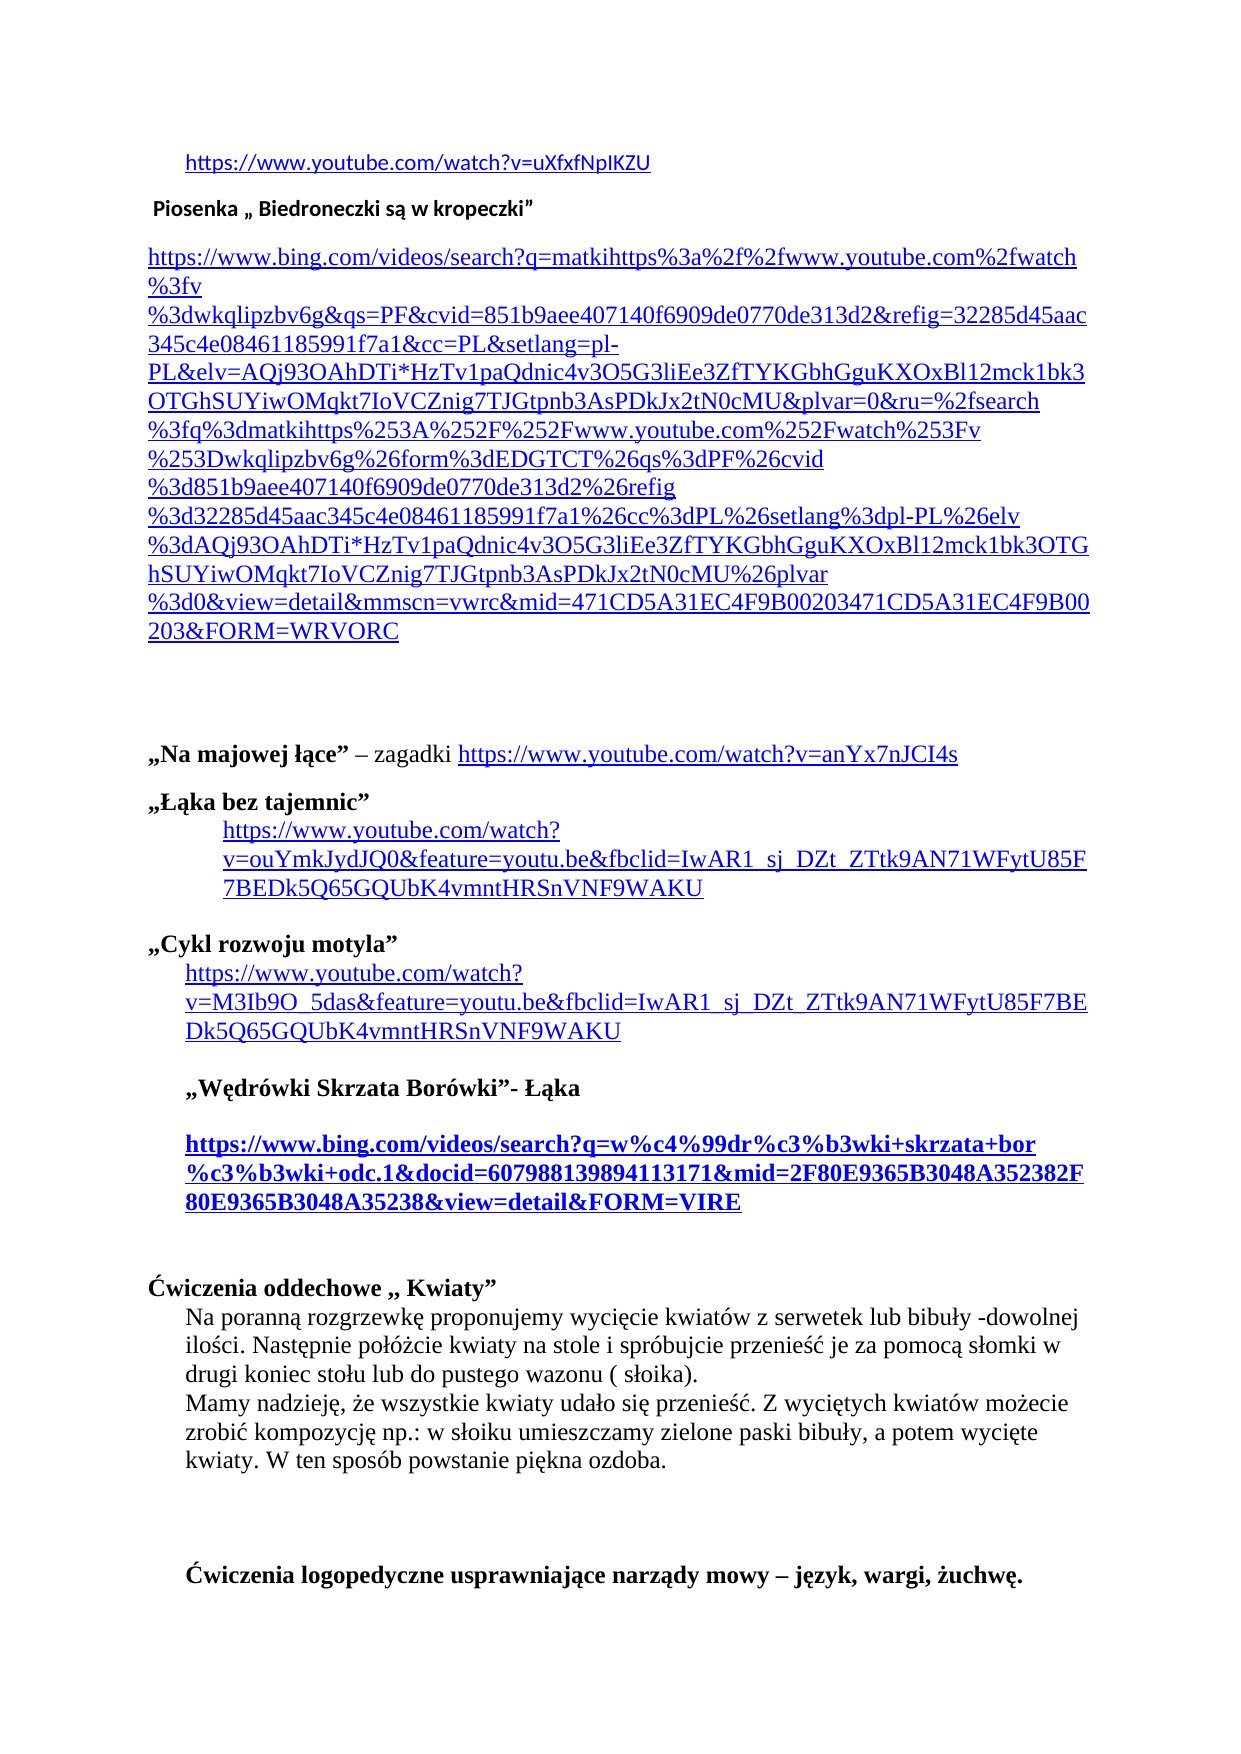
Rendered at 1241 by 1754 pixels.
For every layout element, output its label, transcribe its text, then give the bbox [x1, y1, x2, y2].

text Ćwiczenia oddechowe ,, Kwiaty” [148, 1273, 1093, 1302]
text https://www.youtube.com/watch?v=uXfxfNpIKZU [185, 148, 1093, 176]
text https://www.bing.com/videos/search?q=matkihttps%3a%2f%2fwww.youtube.com%2fwatch%3fv%3dwkqlipzbv6g&qs=PF&cvid=851b9aee407140f6909de0770de313d2&refig=32285d45aac345c4e08461185991f7a1&cc=PL&setlang=pl-PL&elv=AQj93OAhDTi*HzTv1paQdnic4v3O5G3liEe3ZfTYKGbhGguKXOxBl12mck1bk3OTGhSUYiwOMqkt7IoVCZnig7TJGtpnb3AsPDkJx2tN0cMU&plvar=0&ru=%2fsearch%3fq%3dmatkihttps%253A%252F%252Fwww.youtube.com%252Fwatch%253Fv%253Dwkqlipzbv6g%26form%3dEDGTCT%26qs%3dPF%26cvid%3d851b9aee407140f6909de0770de313d2%26refig%3d32285d45aac345c4e08461185991f7a1%26cc%3dPL%26setlang%3dpl-PL%26elv%3dAQj93OAhDTi*HzTv1paQdnic4v3O5G3liEe3ZfTYKGbhGguKXOxBl12mck1bk3OTGhSUYiwOMqkt7IoVCZnig7TJGtpnb3AsPDkJx2tN0cMU%26plvar%3d0&view=detail&mmscn=vwrc&mid=471CD5A31EC4F9B00203471CD5A31EC4F9B00203&FORM=WRVORC [148, 242, 1093, 645]
text Na poranną rozgrzewkę proponujemy wycięcie kwiatów z serwetek lub bibuły -dowolnej ilości. Następnie połóżcie kwiaty na stole i spróbujcie przenieść je za pomocą słomki w drugi koniec stołu lub do pustego wazonu ( słoika). Mamy nadzieję, że wszystkie kwiaty udało się przenieść. Z wyciętych kwiatów możecie zrobić kompozycję np.: w słoiku umieszczamy zielone paski bibuły, a potem wycięte kwiaty. W ten sposób powstanie piękna ozdoba. [185, 1302, 1093, 1474]
text Ćwiczenia logopedyczne usprawniające narządy mowy – język, wargi, żuchwę. [185, 1561, 1093, 1589]
text https://www.youtube.com/watch?v=M3Ib9O_5das&feature=youtu.be&fbclid=IwAR1_sj_DZt_ZTtk9AN71WFytU85F7BEDk5Q65GQUbK4vmntHRSnVNF9WAKU [185, 958, 1093, 1044]
text „Cykl rozwoju motyla” [148, 929, 1093, 958]
text Piosenka „ Biedroneczki są w kropeczki” [148, 194, 1093, 222]
text https://www.bing.com/videos/search?q=w%c4%99dr%c3%b3wki+skrzata+bor%c3%b3wki+odc.1&docid=607988139894113171&mid=2F80E9365B3048A352382F80E9365B3048A35238&view=detail&FORM=VIRE [185, 1129, 1093, 1216]
text „Wędrówki Skrzata Borówki”- Łąka [185, 1073, 1093, 1101]
text „Na majowej łące” – zagadki https://www.youtube.com/watch?v=anYx7nJCI4s [148, 739, 1093, 768]
text „Łąka bez tajemnic” [148, 787, 1093, 815]
list https://www.youtube.com/watch?v=ouYmkJydJQ0&feature=youtu.be&fbclid=IwAR1_sj_DZt_ZTtk9AN71WFytU85F7BEDk5Q65GQUbK4vmntHRSnVNF9WAKU [223, 815, 1093, 902]
